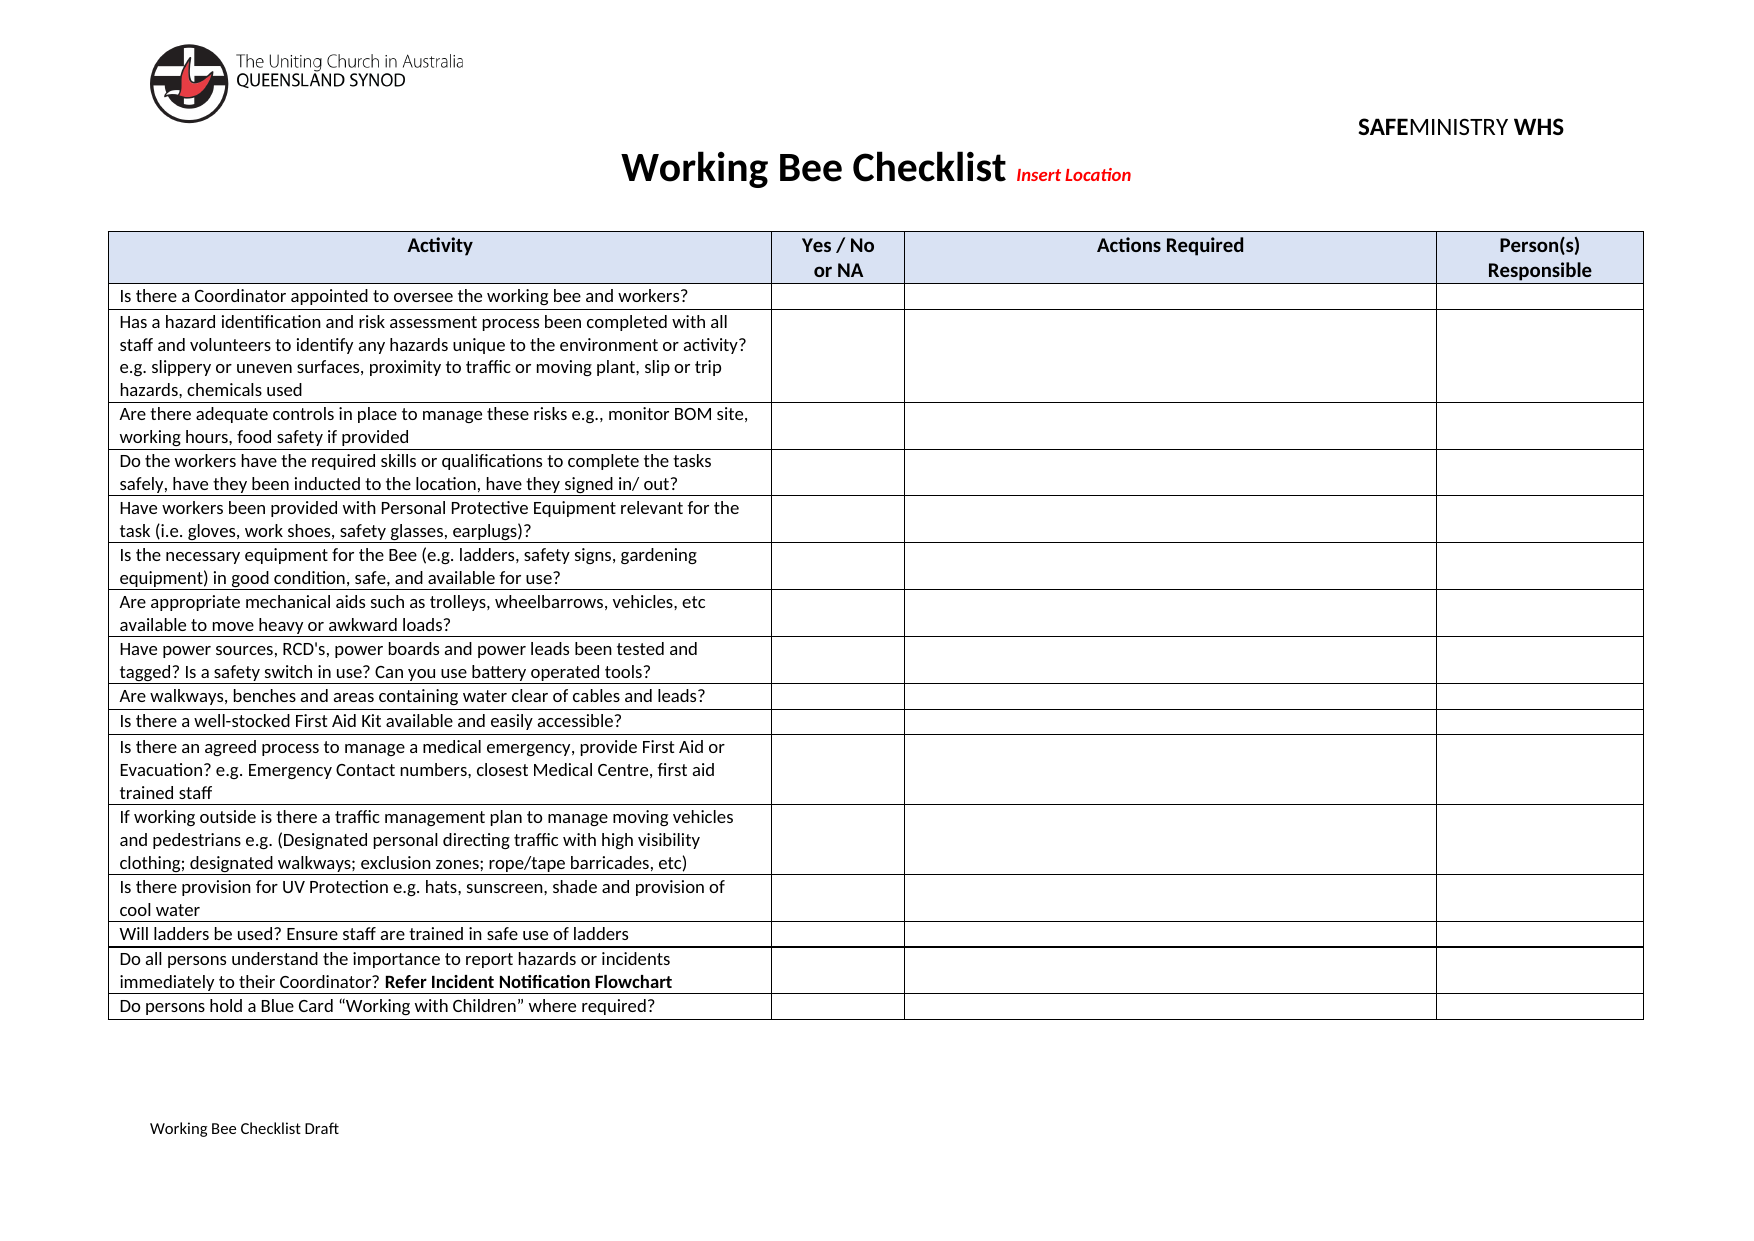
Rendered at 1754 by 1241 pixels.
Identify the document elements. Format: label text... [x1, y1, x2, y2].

table_cell [772, 543, 904, 589]
table_cell [905, 684, 1436, 708]
table_cell [772, 450, 904, 495]
table_cell [905, 875, 1436, 921]
table_cell [1437, 948, 1643, 993]
table_cell [905, 403, 1436, 448]
table_cell [772, 710, 904, 734]
table_cell [1437, 805, 1643, 874]
table_cell [772, 403, 904, 448]
table_header Activity [109, 232, 771, 283]
table_cell If working outside is there a traffic management plan to manage moving vehicles and pedestrians e.g. (Designated personal directing traffic with high visibility clothing; designated walkways; exclusion zones; rope/tape barricades, etc) [109, 805, 771, 874]
table_cell [1437, 543, 1643, 589]
table_cell [772, 496, 904, 542]
table_cell [905, 496, 1436, 542]
table_cell [1437, 875, 1643, 921]
table_cell Have workers been provided with Personal Protective Equipment relevant for the task (i.e. gloves, work shoes, safety glasses, earplugs)? [109, 496, 771, 542]
table_cell Do all persons understand the importance to report hazards or incidents immediately to their Coordinator? Refer Incident Notification Flowchart [109, 948, 771, 993]
table_cell Has a hazard identification and risk assessment process been completed with all staff and volunteers to identify any hazards unique to the environment or activity? e.g. slippery or uneven surfaces, proximity to traffic or moving plant, slip or trip hazards, chemicals used [109, 310, 771, 402]
table_cell Is there a well-stocked First Aid Kit available and easily accessible? [109, 710, 771, 734]
table_cell [905, 922, 1436, 946]
table_cell [772, 735, 904, 804]
table_cell [905, 948, 1436, 993]
table_cell [772, 875, 904, 921]
table_cell [1437, 637, 1643, 683]
table_cell [905, 450, 1436, 495]
table_cell Do the workers have the required skills or qualifications to complete the tasks safely, have they been inducted to the location, have they signed in/ out? [109, 450, 771, 495]
table_cell [772, 994, 904, 1019]
table_cell [905, 637, 1436, 683]
table_cell [772, 590, 904, 636]
table_cell [1437, 496, 1643, 542]
table_cell [905, 310, 1436, 402]
table_cell Is the necessary equipment for the Bee (e.g. ladders, safety signs, gardening equipment) in good condition, safe, and available for use? [109, 543, 771, 589]
table_cell Is there provision for UV Protection e.g. hats, sunscreen, shade and provision of cool water [109, 875, 771, 921]
table_cell [772, 948, 904, 993]
table_cell [1437, 590, 1643, 636]
table_cell [1437, 403, 1643, 448]
table_cell Have power sources, RCD's, power boards and power leads been tested and tagged? Is a safety switch in use? Can you use battery operated tools? [109, 637, 771, 683]
table_cell [905, 284, 1436, 309]
table_cell [772, 310, 904, 402]
table_cell [905, 735, 1436, 804]
table_cell [1437, 284, 1643, 309]
table_cell [1437, 710, 1643, 734]
table_cell [1437, 922, 1643, 946]
table_cell Are walkways, benches and areas containing water clear of cables and leads? [109, 684, 771, 708]
table_cell [1437, 684, 1643, 708]
table_cell [772, 637, 904, 683]
table_cell [1437, 994, 1643, 1019]
table_cell [772, 684, 904, 708]
table_cell [1437, 310, 1643, 402]
table_header Yes / No or NA [772, 232, 904, 283]
table_cell [905, 805, 1436, 874]
table_header Person(s) Responsible [1437, 232, 1643, 283]
table_cell [905, 543, 1436, 589]
table_cell [1437, 735, 1643, 804]
table_header Actions Required [905, 232, 1436, 283]
table_cell [1437, 450, 1643, 495]
table_cell [772, 922, 904, 946]
table_cell [905, 710, 1436, 734]
table_cell Are appropriate mechanical aids such as trolleys, wheelbarrows, vehicles, etc available to move heavy or awkward loads? [109, 590, 771, 636]
table_cell Do persons hold a Blue Card “Working with Children” where required? [109, 994, 771, 1019]
table_cell Are there adequate controls in place to manage these risks e.g., monitor BOM site, working hours, food safety if provided [109, 403, 771, 448]
table_cell [772, 805, 904, 874]
table_cell [772, 284, 904, 309]
table_cell [905, 994, 1436, 1019]
table_cell Is there a Coordinator appointed to oversee the working bee and workers? [109, 284, 771, 309]
table_cell [905, 590, 1436, 636]
table_cell Is there an agreed process to manage a medical emergency, provide First Aid or Evacuation? e.g. Emergency Contact numbers, closest Medical Centre, first aid trained staff [109, 735, 771, 804]
picture [150, 44, 463, 135]
table_cell Will ladders be used? Ensure staff are trained in safe use of ladders [109, 922, 771, 946]
